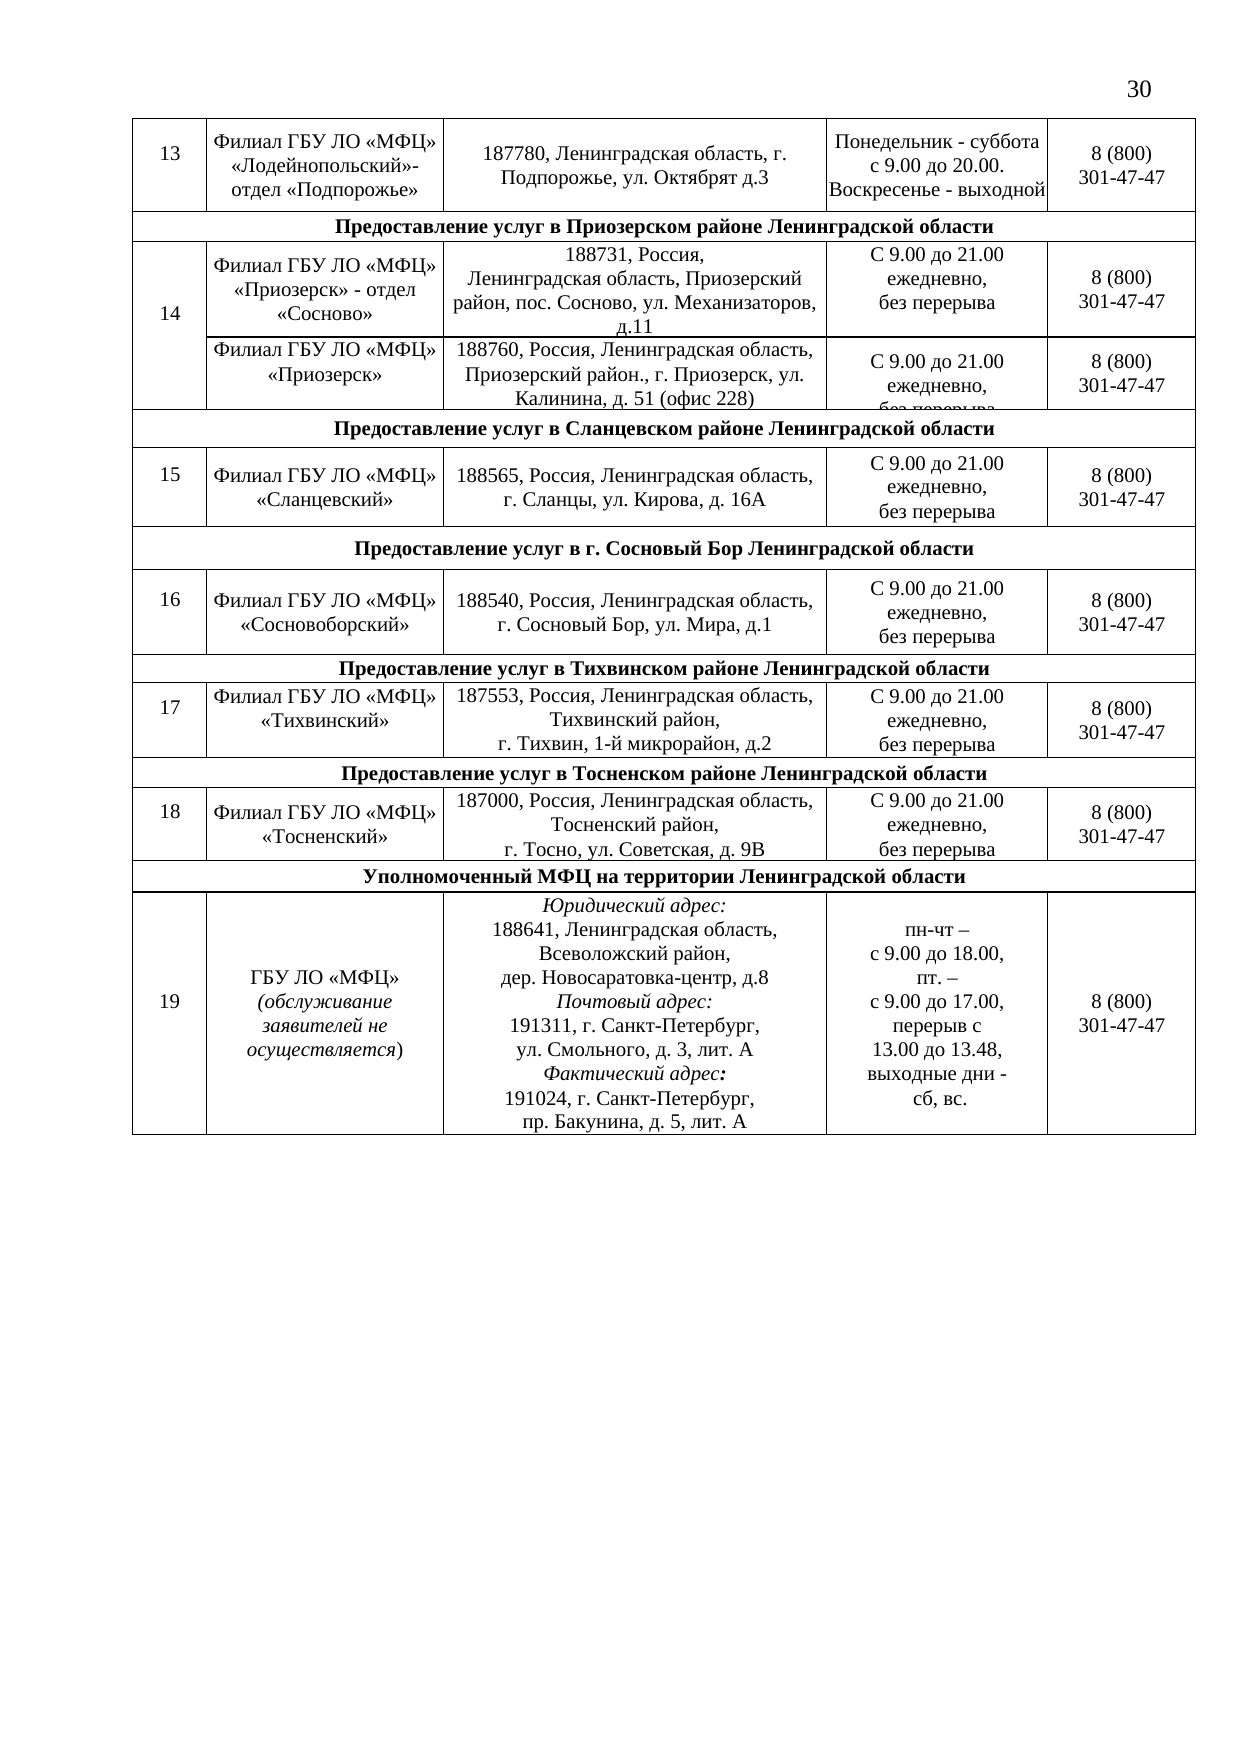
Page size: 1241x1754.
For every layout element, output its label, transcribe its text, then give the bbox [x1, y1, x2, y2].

table_cell Предоставление услуг в Сланцевском районе Ленинградской области [133, 410, 1195, 447]
table_cell Филиал ГБУ ЛО «МФЦ» «Тосненский» [207, 788, 443, 859]
table_cell 8 (800) 301-47-47 [1048, 570, 1195, 653]
table_cell С 9.00 до 21.00 ежедневно, без перерыва [827, 448, 1047, 526]
table_cell 16 [133, 570, 206, 653]
table_cell 8 (800) 301-47-47 [1048, 683, 1195, 757]
table_cell Филиал ГБУ ЛО «МФЦ» «Тихвинский» [207, 683, 443, 757]
table_cell 188731, Россия, Ленинградская область, Приозерский район, пос. Сосново, ул. Механизаторов, д.11 [444, 242, 826, 336]
table_cell 8 (800) 301-47-47 [1048, 448, 1195, 526]
table_cell 8 (800) 301-47-47 [1048, 242, 1195, 336]
table_cell 188760, Россия, Ленинградская область, Приозерский район., г. Приозерск, ул. Калинина, д. 51 (офис 228) [444, 338, 826, 409]
table_cell С 9.00 до 21.00 ежедневно, без перерыва [827, 683, 1047, 757]
table_cell 15 [133, 448, 206, 526]
table_cell С 9.00 до 21.00 ежедневно, без перерыва [827, 788, 1047, 859]
table_cell 8 (800) 301-47-47 [1048, 893, 1195, 1134]
table_cell 8 (800) 301-47-47 [1048, 338, 1195, 409]
table_cell 187000, Россия, Ленинградская область, Тосненский район, г. Тосно, ул. Советская, д. 9В [444, 788, 826, 859]
table_cell 13 [133, 119, 206, 211]
table_cell 187780, Ленинградская область, г. Подпорожье, ул. Октябрят д.3 [444, 119, 826, 211]
table_cell 17 [133, 683, 206, 757]
table_cell Филиал ГБУ ЛО «МФЦ» «Сосновоборский» [207, 570, 443, 653]
table_cell С 9.00 до 21.00 ежедневно, без перерыва [827, 242, 1047, 336]
table_cell Предоставление услуг в г. Сосновый Бор Ленинградской области [133, 527, 1195, 569]
table_cell Филиал ГБУ ЛО «МФЦ» «Приозерск» - отдел «Сосново» [207, 242, 443, 336]
table_cell 8 (800) 301-47-47 [1048, 788, 1195, 859]
table_cell 18 [133, 788, 206, 859]
table_cell Уполномоченный МФЦ на территории Ленинградской области [133, 861, 1195, 891]
table_cell Предоставление услуг в Приозерском районе Ленинградской области [133, 212, 1195, 241]
table_cell 14 [133, 242, 206, 409]
table_cell 187553, Россия, Ленинградская область, Тихвинский район, г. Тихвин, 1-й микрорайон, д.2 [444, 683, 826, 757]
table_cell пн-чт – с 9.00 до 18.00, пт. – с 9.00 до 17.00, перерыв с 13.00 до 13.48, выходные дни - сб, вс. [827, 893, 1047, 1134]
table_cell Предоставление услуг в Тихвинском районе Ленинградской области [133, 655, 1195, 682]
table_cell 8 (800) 301-47-47 [1048, 119, 1195, 211]
table_cell ГБУ ЛО «МФЦ» (обслуживание заявителей не осуществляется) [207, 893, 443, 1134]
table_cell 188565, Россия, Ленинградская область, г. Сланцы, ул. Кирова, д. 16А [444, 448, 826, 526]
table_cell Филиал ГБУ ЛО «МФЦ» «Приозерск» [207, 338, 443, 409]
table_cell Филиал ГБУ ЛО «МФЦ» «Сланцевский» [207, 448, 443, 526]
table_cell Филиал ГБУ ЛО «МФЦ» «Лодейнопольский»-отдел «Подпорожье» [207, 119, 443, 211]
table_cell С 9.00 до 21.00 ежедневно, без перерыва [827, 338, 1047, 409]
table_cell С 9.00 до 21.00 ежедневно, без перерыва [827, 570, 1047, 653]
table_cell Понедельник - суббота с 9.00 до 20.00. Воскресенье - выходной [827, 119, 1047, 211]
table_cell 188540, Россия, Ленинградская область, г. Сосновый Бор, ул. Мира, д.1 [444, 570, 826, 653]
table_cell Предоставление услуг в Тосненском районе Ленинградской области [133, 758, 1195, 787]
table_cell 19 [133, 893, 206, 1134]
